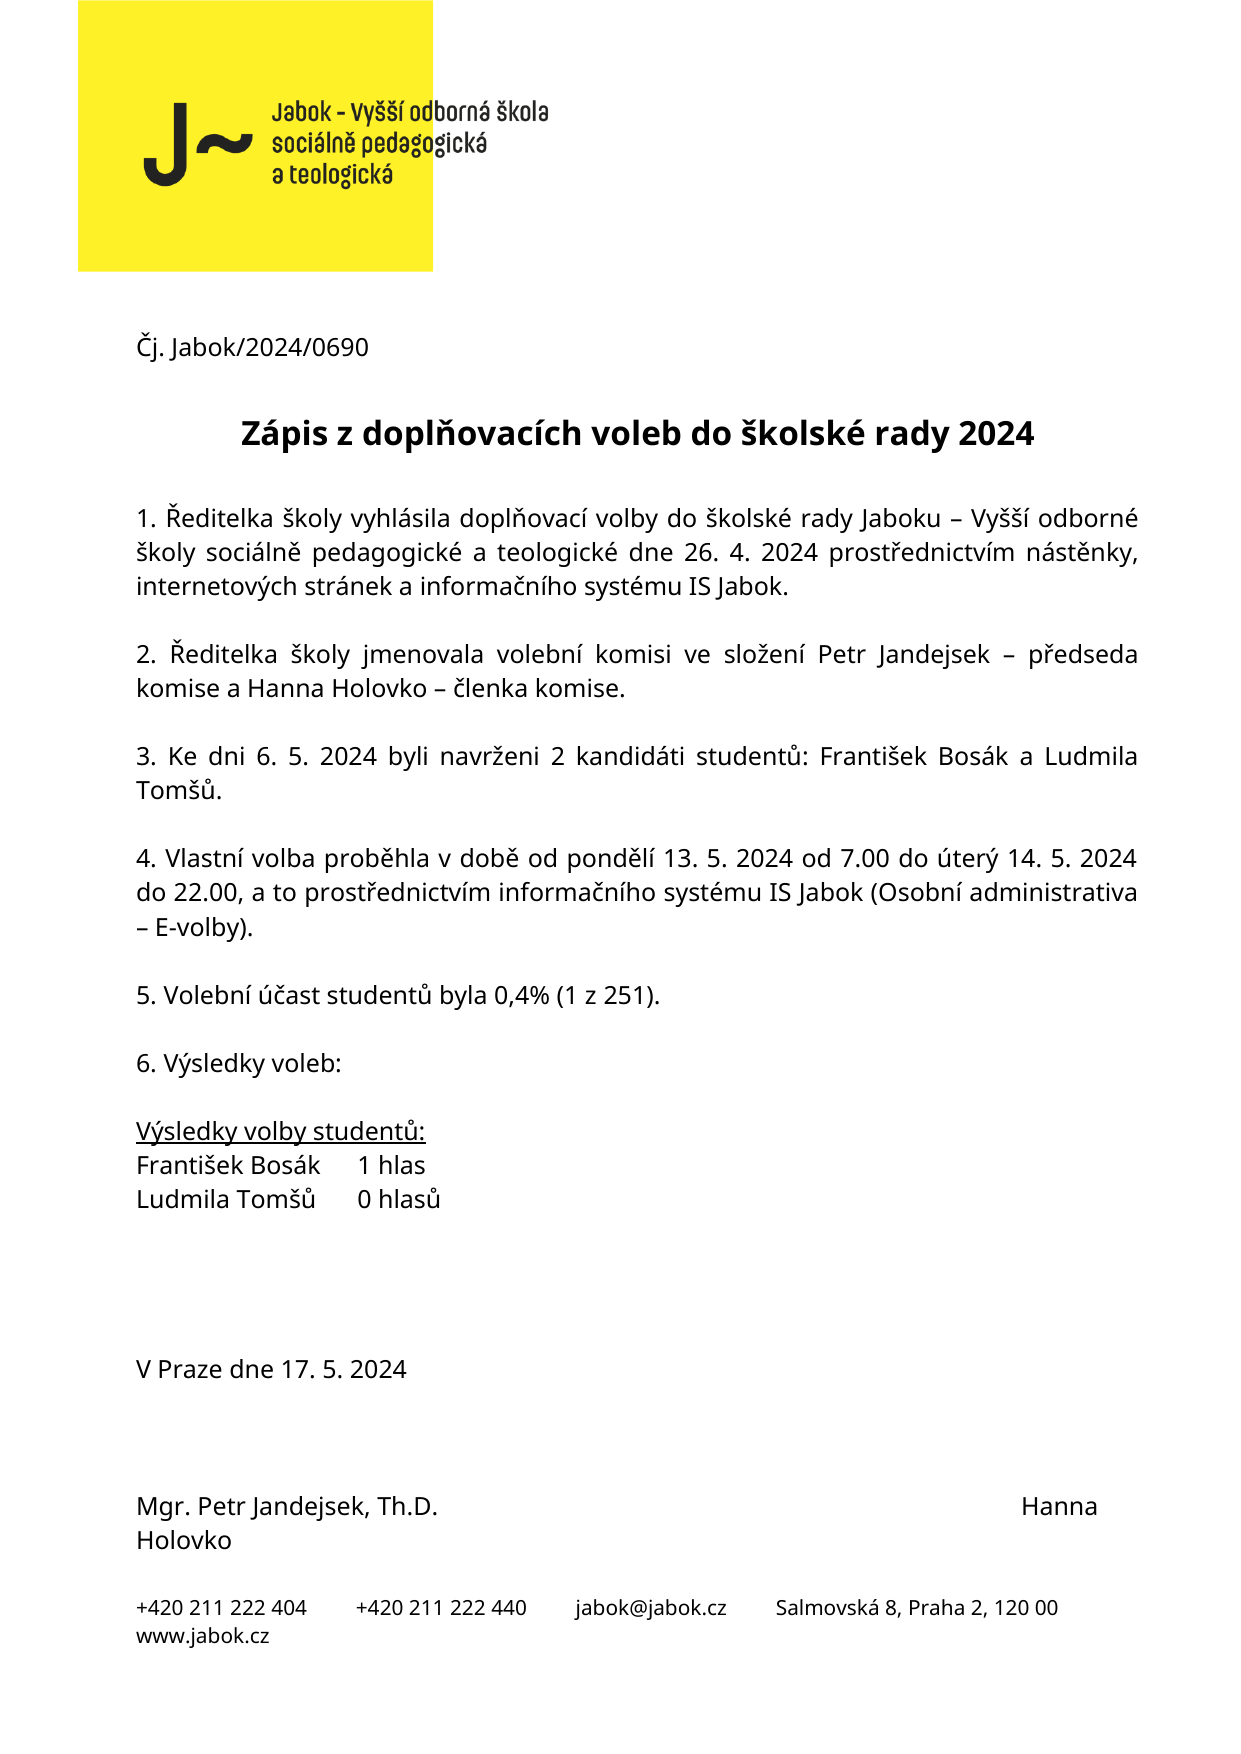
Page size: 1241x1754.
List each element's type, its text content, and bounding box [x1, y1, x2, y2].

text Zápis z doplňovacích voleb do školské rady 2024 [136, 409, 1140, 455]
text Ludmila Tomšů 0 hlasů [136, 1182, 1140, 1216]
text 3. Ke dni 6. 5. 2024 byli navrženi 2 kandidáti studentů: František Bosák a Ludmila Tomšů. [136, 739, 1140, 807]
text V Praze dne 17. 5. 2024 [136, 1352, 1140, 1386]
text 5. Volební účast studentů byla 0,4% (1 z 251). [136, 977, 1140, 1011]
text 2. Ředitelka školy jmenovala volební komisi ve složení Petr Jandejsek – předseda komise a Hanna Holovko – členka komise. [136, 637, 1140, 705]
text 1. Ředitelka školy vyhlásila doplňovací volby do školské rady Jaboku – Vyšší odborné školy sociálně pedagogické a teologické dne 26. 4. 2024 prostřednictvím nástěnky, internetových stránek a informačního systému IS Jabok. [136, 500, 1140, 603]
text Čj. Jabok/2024/0690 [136, 330, 1140, 364]
text Mgr. Petr Jandejsek, Th.D. Hanna Holovko [136, 1488, 1140, 1556]
text Výsledky volby studentů: [136, 1113, 1140, 1148]
text 4. Vlastní volba proběhla v době od pondělí 13. 5. 2024 od 7.00 do úterý 14. 5. 2024 do 22.00, a to prostřednictvím informačního systému IS Jabok (Osobní administrativa – E-volby). [136, 841, 1140, 943]
text František Bosák 1 hlas [136, 1148, 1140, 1182]
picture [70, 30, 621, 258]
text 6. Výsledky voleb: [136, 1045, 1140, 1079]
